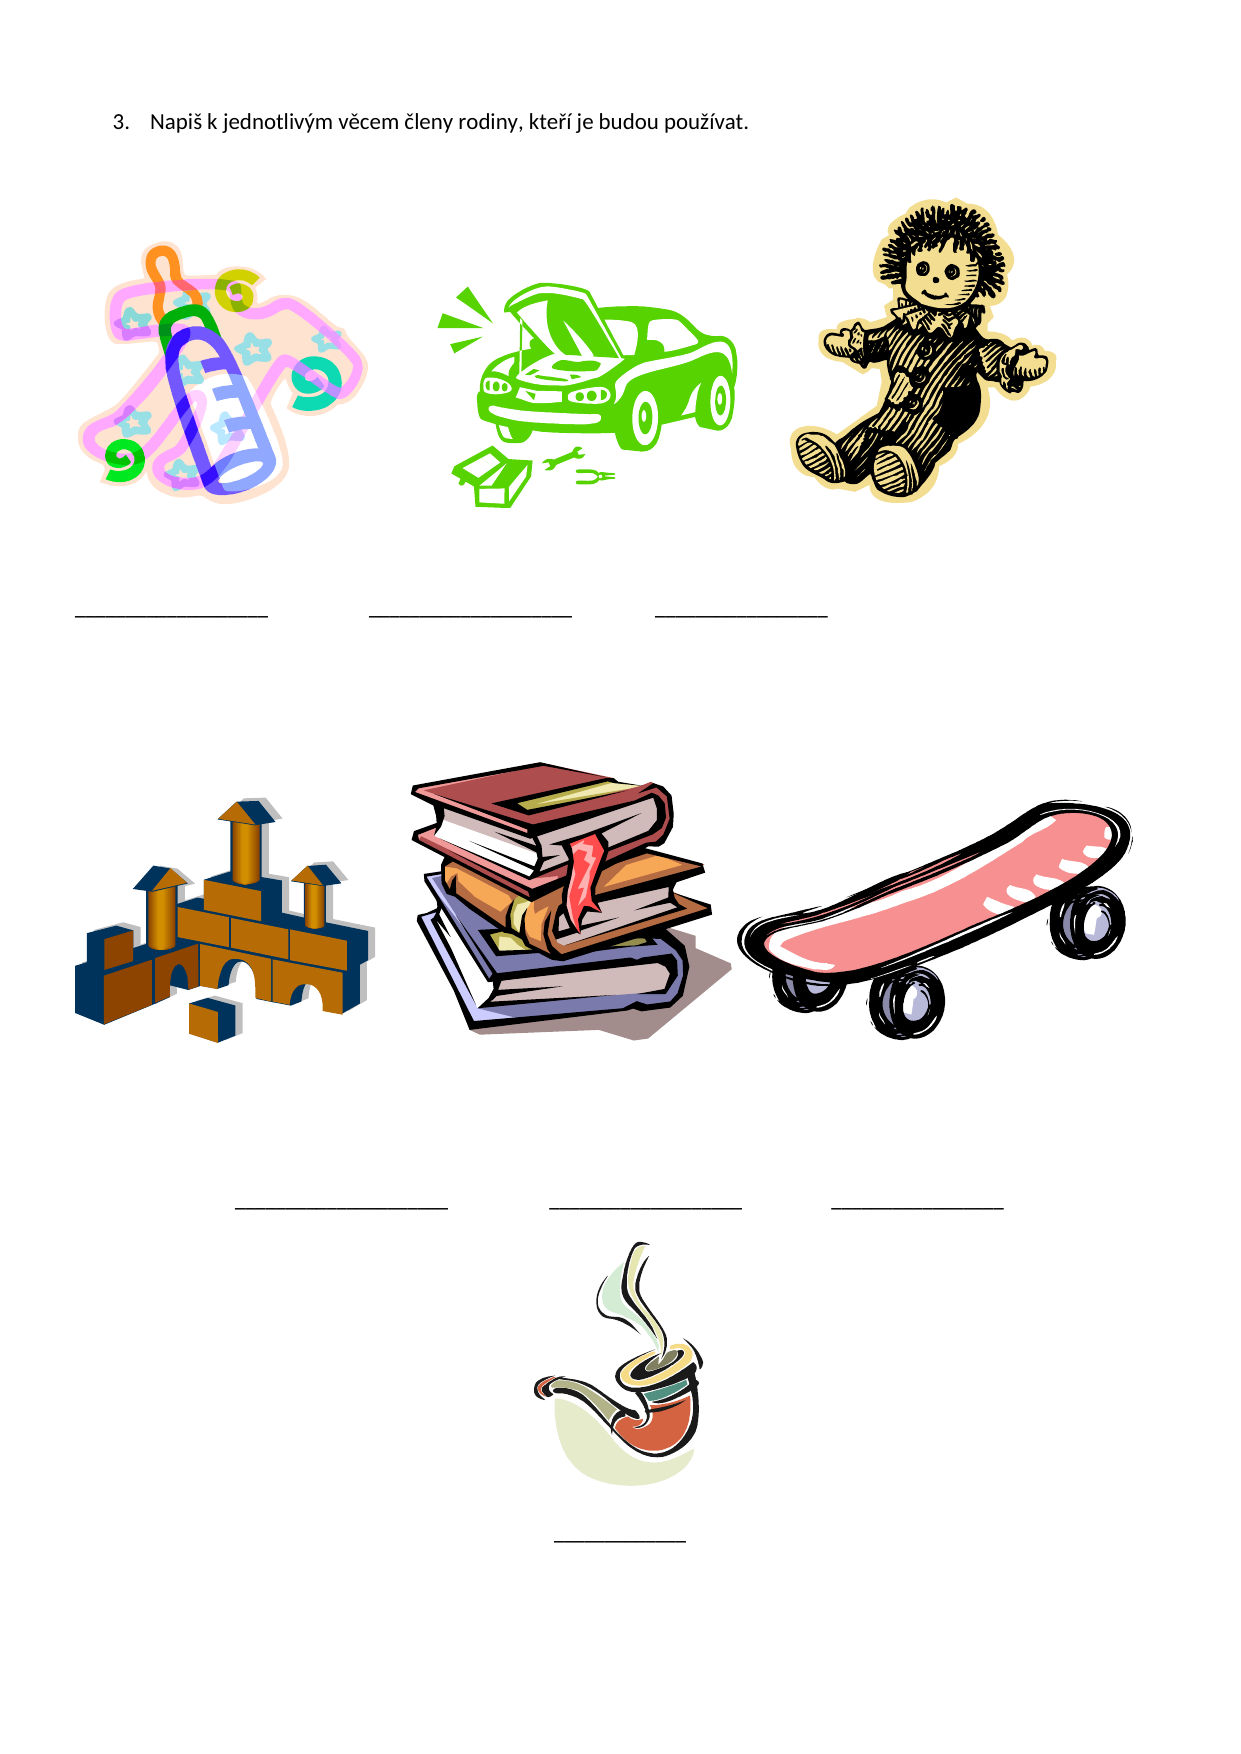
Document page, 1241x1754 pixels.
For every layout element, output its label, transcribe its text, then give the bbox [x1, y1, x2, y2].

text _____________________ ___________________ _________________ [75, 1182, 1165, 1213]
text ___________________ ____________________ _________________ [75, 590, 1165, 622]
text _____________ [75, 1514, 1165, 1546]
list Napiš k jednotlivým věcem členy rodiny, kteří je budou používat. [112, 107, 1165, 135]
